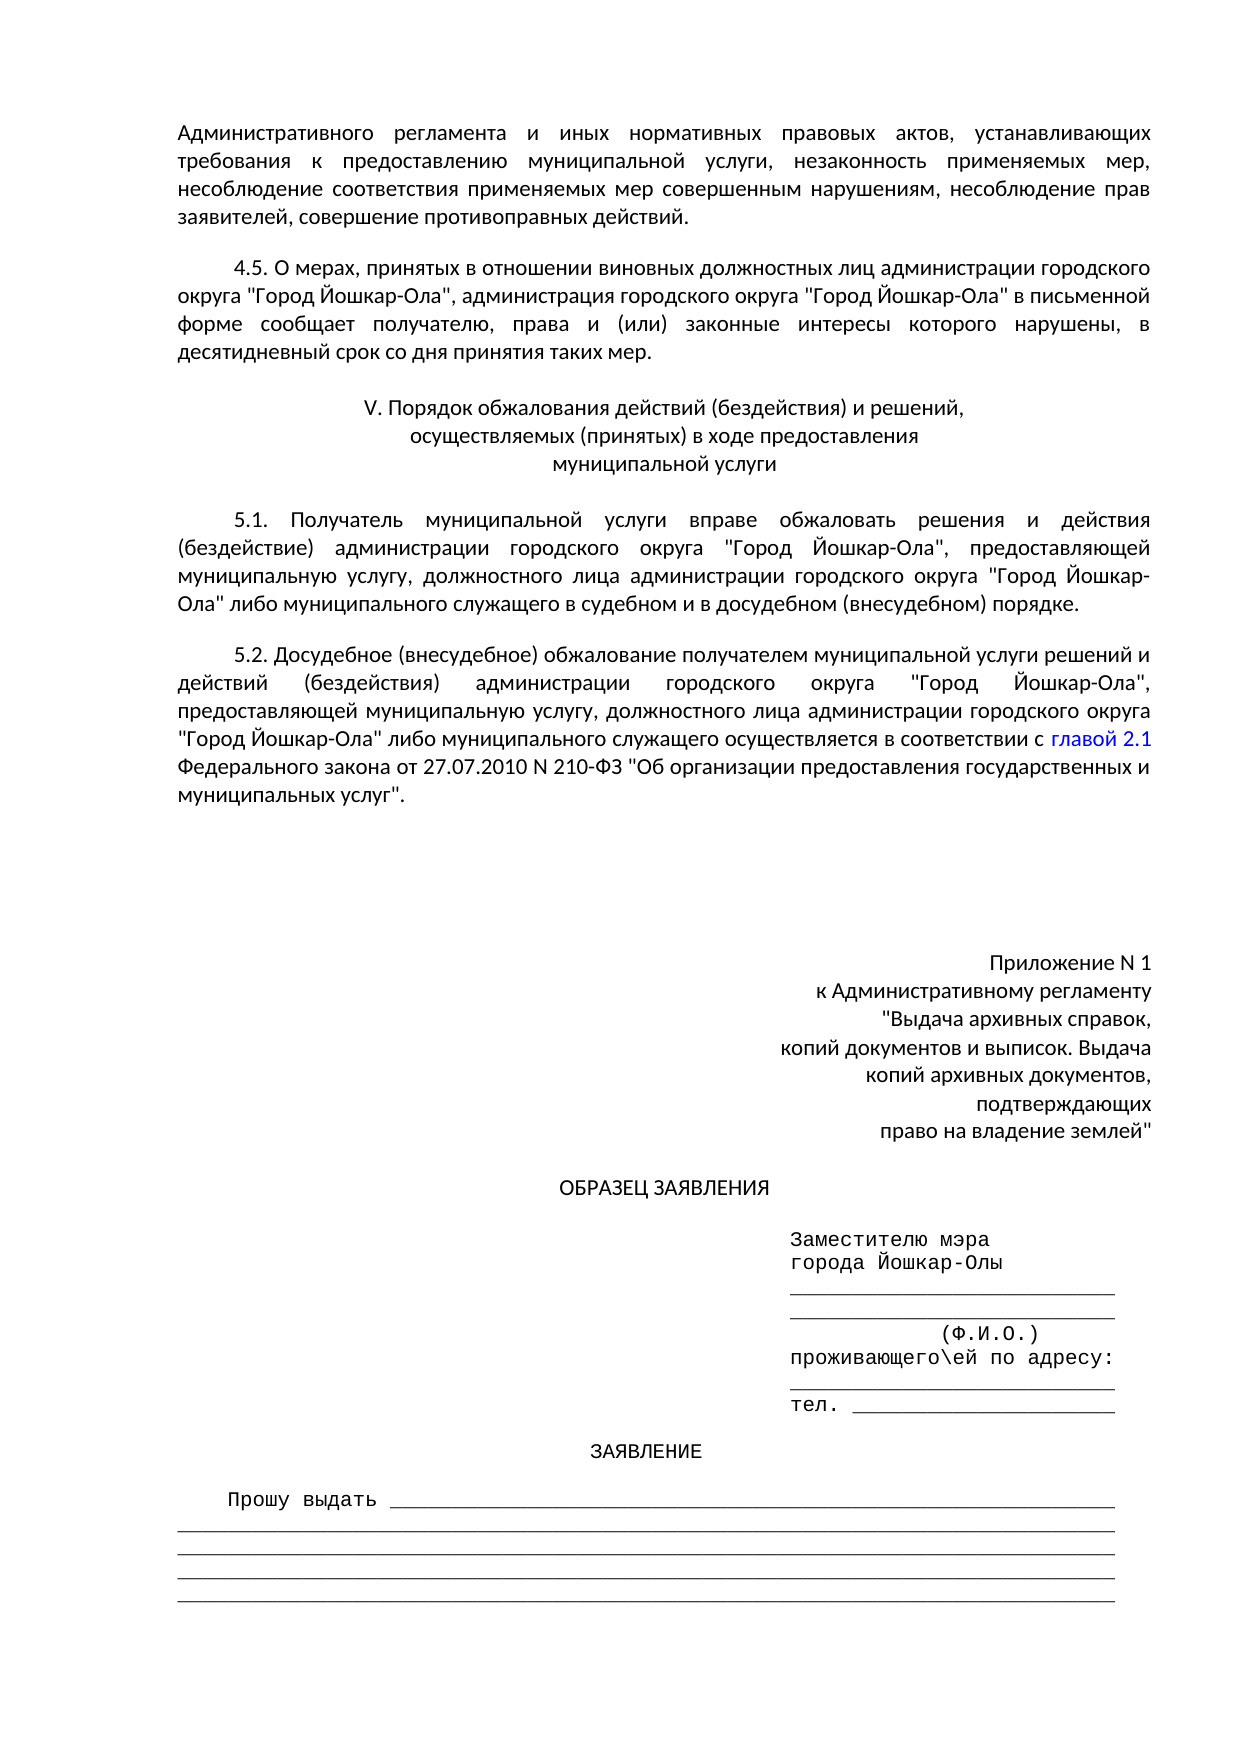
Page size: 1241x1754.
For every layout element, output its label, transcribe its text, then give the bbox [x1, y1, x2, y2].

text __________________________ [177, 1300, 1152, 1323]
text ___________________________________________________________________________ [177, 1536, 1152, 1560]
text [177, 118, 1152, 230]
text проживающего\ей по адресу: [177, 1347, 1152, 1371]
text ___________________________________________________________________________ [177, 1583, 1152, 1607]
text ___________________________________________________________________________ [177, 1512, 1152, 1536]
text ОБРАЗЕЦ ЗАЯВЛЕНИЯ [177, 1173, 1152, 1201]
text города Йошкар-Олы [177, 1252, 1152, 1276]
text 4.5. О мерах, принятых в отношении виновных должностных лиц администрации городского округа "Город Йошкар-Ола", администрация городского округа "Город Йошкар-Ола" в письменной форме сообщает получателю, права и (или) законные интересы которого нарушены, в десятидневный срок со дня принятия таких мер. [177, 253, 1152, 365]
text __________________________ [177, 1371, 1152, 1394]
text Прошу выдать __________________________________________________________ [177, 1489, 1152, 1512]
text право на владение землей" [177, 1117, 1152, 1145]
text 5.1. Получатель муниципальной услуги вправе обжаловать решения и действия (бездействие) администрации городского округа "Город Йошкар-Ола", предоставляющей муниципальную услугу, должностного лица администрации городского округа "Город Йошкар-Ола" либо муниципального служащего в судебном и в досудебном (внесудебном) порядке. [177, 505, 1152, 617]
text Приложение N 1 [177, 948, 1152, 977]
text (Ф.И.О.) [177, 1323, 1152, 1347]
text копий архивных документов, [177, 1061, 1152, 1089]
text Заместителю мэра [177, 1229, 1152, 1252]
text ЗАЯВЛЕНИЕ [177, 1442, 1152, 1465]
text копий документов и выписок. Выдача [177, 1033, 1152, 1061]
text осуществляемых (принятых) в ходе предоставления [177, 421, 1152, 449]
text тел. _____________________ [177, 1394, 1152, 1418]
text муниципальной услуги [177, 449, 1152, 477]
text __________________________ [177, 1276, 1152, 1300]
text подтверждающих [177, 1089, 1152, 1117]
text ___________________________________________________________________________ [177, 1560, 1152, 1583]
text V. Порядок обжалования действий (бездействия) и решений, [177, 393, 1152, 421]
text к Административному регламенту [177, 977, 1152, 1004]
text "Выдача архивных справок, [177, 1004, 1152, 1033]
text 5.2. Досудебное (внесудебное) обжалование получателем муниципальной услуги решений и действий (бездействия) администрации городского округа "Город Йошкар-Ола", предоставляющей муниципальную услугу, должностного лица администрации городского округа "Город Йошкар-Ола" либо муниципального служащего осуществляется в соответствии с главой 2.1 Федерального закона от 27.07.2010 N 210-ФЗ "Об организации предоставления государственных и муниципальных услуг". [177, 640, 1152, 808]
